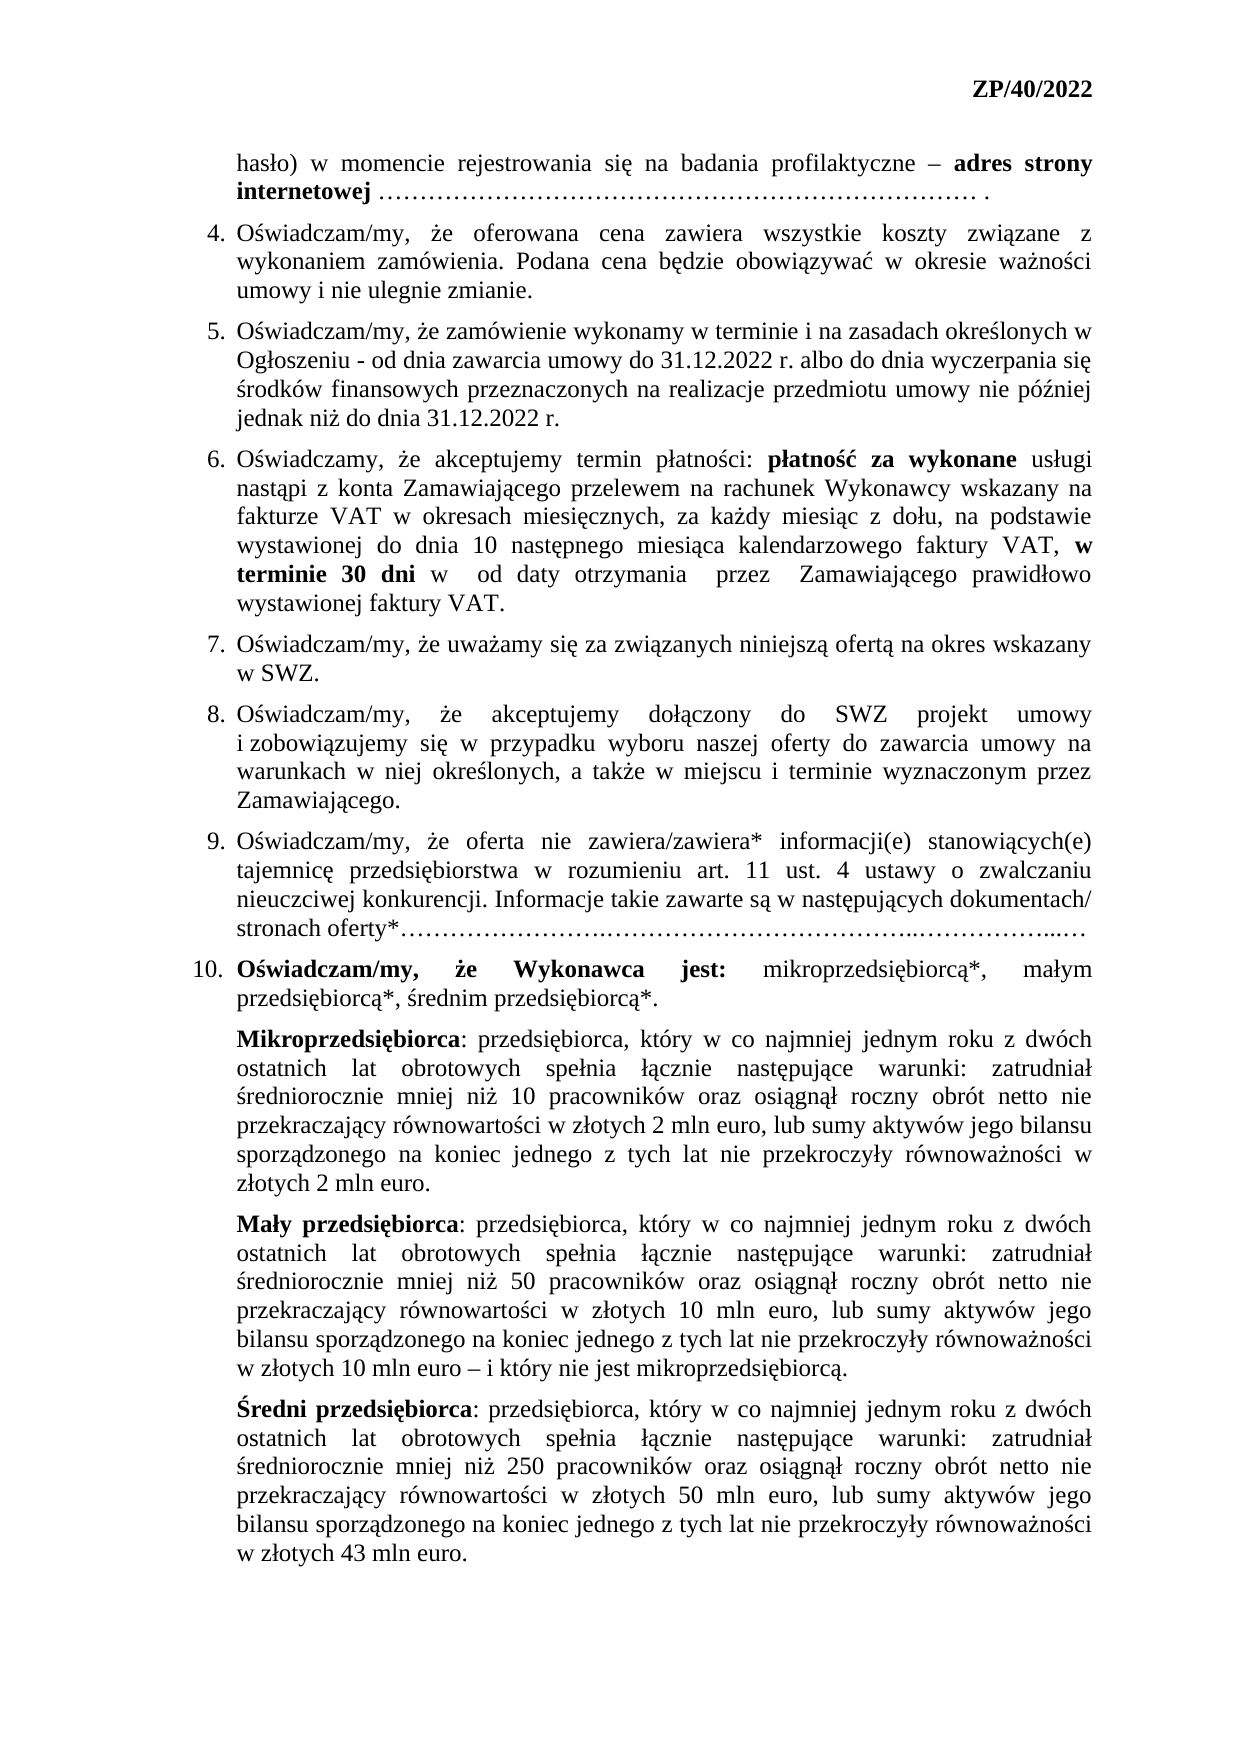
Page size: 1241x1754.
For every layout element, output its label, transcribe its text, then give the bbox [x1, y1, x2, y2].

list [207, 148, 1092, 205]
list Oświadczam/my, że uważamy się za związanych niniejszą ofertą na okres wskazany w SWZ. [207, 629, 1092, 686]
list Oświadczam/my, że akceptujemy dołączony do SWZ projekt umowy i zobowiązujemy się w przypadku wyboru naszej oferty do zawarcia umowy na warunkach w niej określonych, a także w miejscu i terminie wyznaczonym przez Zamawiającego. [207, 699, 1092, 814]
list Oświadczam/my, że oferta nie zawiera/zawiera* informacji(e) stanowiących(e) tajemnicę przedsiębiorstwa w rozumieniu art. 11 ust. 4 ustawy o zwalczaniu nieuczciwej konkurencji. Informacje takie zawarte są w następujących dokumentach/ stronach oferty*…………………….………………………………..……………...… [207, 826, 1092, 941]
list Oświadczam/my, że zamówienie wykonamy w terminie i na zasadach określonych w Ogłoszeniu - od dnia zawarcia umowy do 31.12.2022 r. albo do dnia wyczerpania się środków finansowych przeznaczonych na realizacje przedmiotu umowy nie później jednak niż do dnia 31.12.2022 r. [207, 316, 1092, 431]
list Oświadczamy, że akceptujemy termin płatności: płatność za wykonane usługi nastąpi z konta Zamawiającego przelewem na rachunek Wykonawcy wskazany na fakturze VAT w okresach miesięcznych, za każdy miesiąc z dołu, na podstawie wystawionej do dnia 10 następnego miesiąca kalendarzowego faktury VAT, w terminie 30 dni w od daty otrzymania przez Zamawiającego prawidłowo wystawionej faktury VAT. [207, 444, 1092, 616]
text Mikroprzedsiębiorca: przedsiębiorca, który w co najmniej jednym roku z dwóch ostatnich lat obrotowych spełnia łącznie następujące warunki: zatrudniał średniorocznie mniej niż 10 pracowników oraz osiągnął roczny obrót netto nie przekraczający równowartości w złotych 2 mln euro, lub sumy aktywów jego bilansu sporządzonego na koniec jednego z tych lat nie przekroczyły równoważności w złotych 2 mln euro. [207, 1024, 1092, 1196]
list Oświadczam/my, że oferowana cena zawiera wszystkie koszty związane z wykonaniem zamówienia. Podana cena będzie obowiązywać w okresie ważności umowy i nie ulegnie zmianie. [207, 218, 1092, 304]
text Mały przedsiębiorca: przedsiębiorca, który w co najmniej jednym roku z dwóch ostatnich lat obrotowych spełnia łącznie następujące warunki: zatrudniał średniorocznie mniej niż 50 pracowników oraz osiągnął roczny obrót netto nie przekraczający równowartości w złotych 10 mln euro, lub sumy aktywów jego bilansu sporządzonego na koniec jednego z tych lat nie przekroczyły równoważności w złotych 10 mln euro – i który nie jest mikroprzedsiębiorcą. [207, 1209, 1092, 1381]
text Średni przedsiębiorca: przedsiębiorca, który w co najmniej jednym roku z dwóch ostatnich lat obrotowych spełnia łącznie następujące warunki: zatrudniał średniorocznie mniej niż 250 pracowników oraz osiągnął roczny obrót netto nie przekraczający równowartości w złotych 50 mln euro, lub sumy aktywów jego bilansu sporządzonego na koniec jednego z tych lat nie przekroczyły równoważności w złotych 43 mln euro. [207, 1394, 1092, 1566]
list Oświadczam/my, że Wykonawca jest: mikroprzedsiębiorcą*, małym przedsiębiorcą*, średnim przedsiębiorcą*. [192, 954, 1092, 1011]
